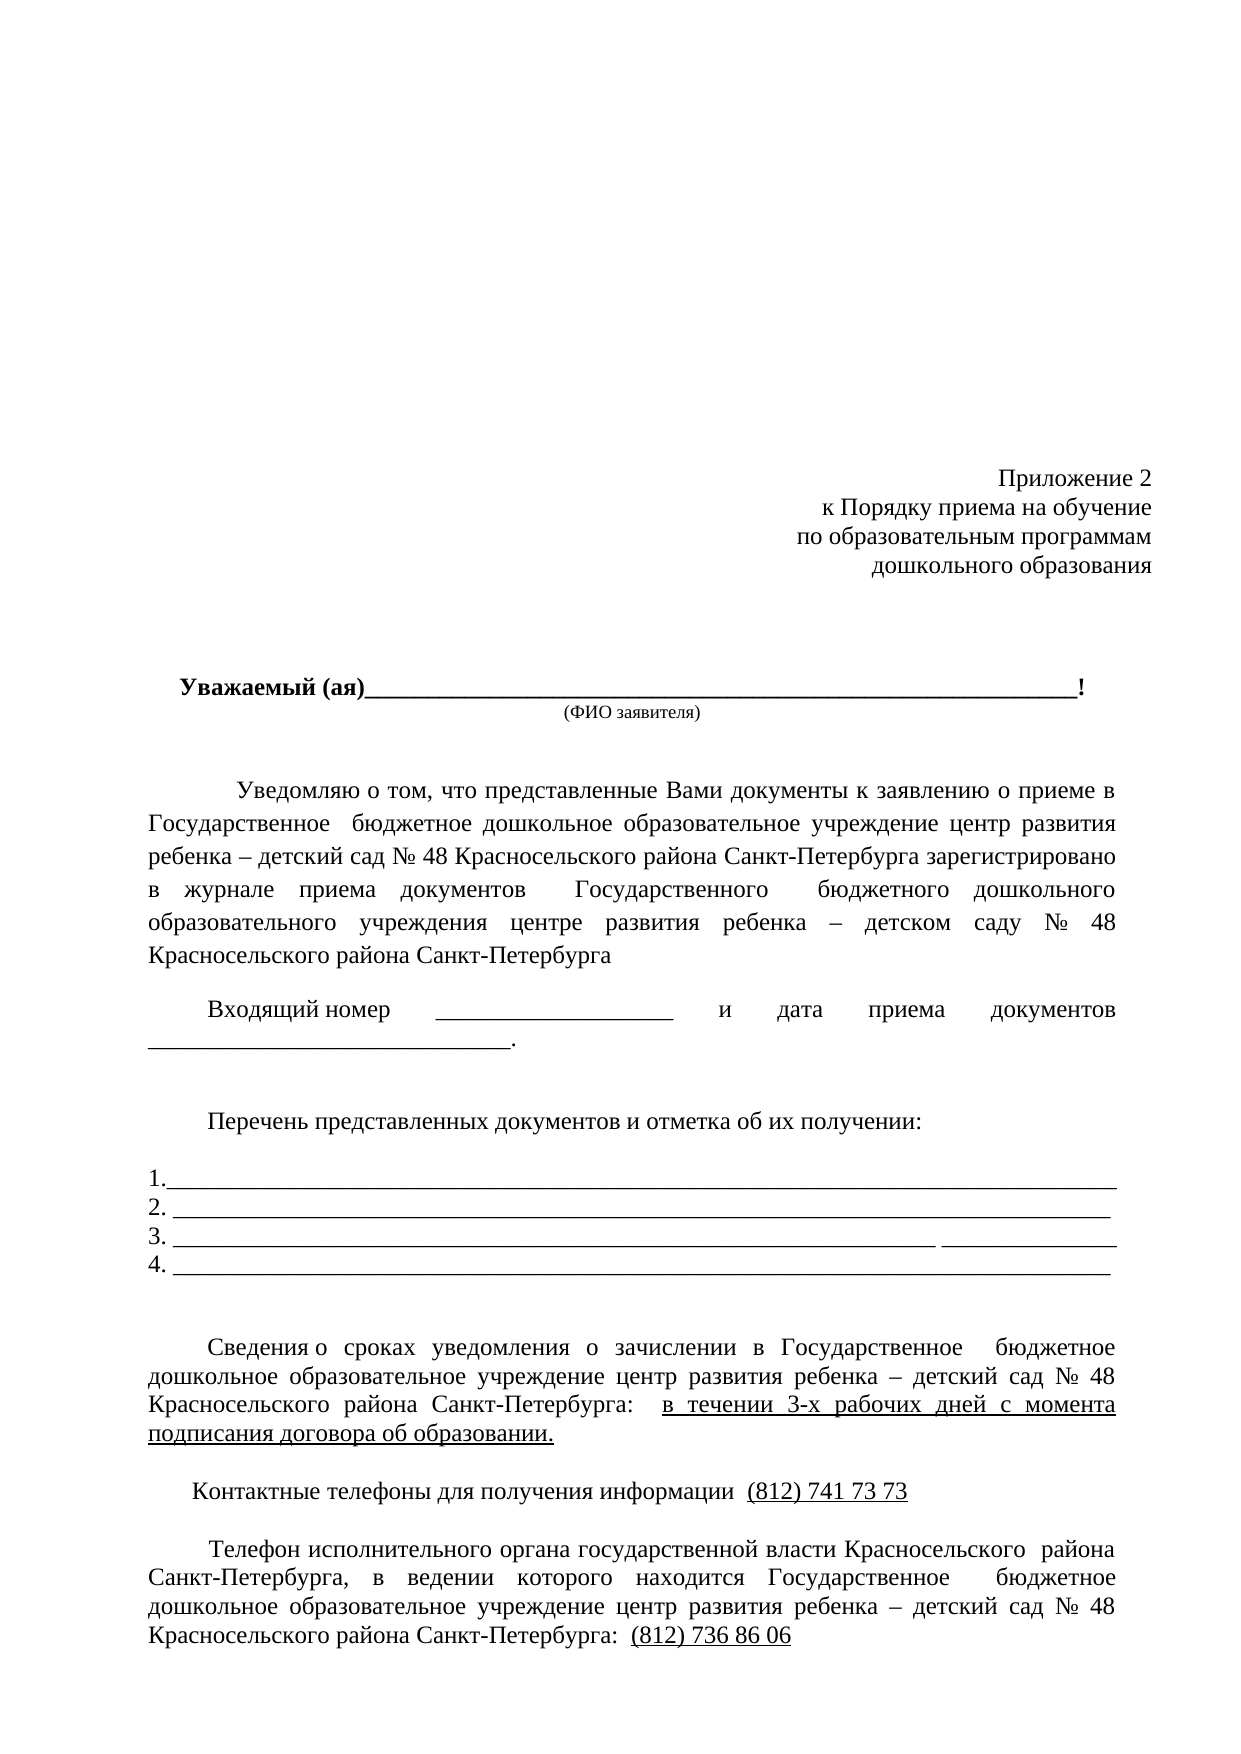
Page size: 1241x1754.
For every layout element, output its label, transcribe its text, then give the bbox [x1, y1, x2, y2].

text к Порядку приема на обучение [151, 492, 1152, 521]
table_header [145, 579, 1119, 1690]
text Приложение 2 [151, 463, 1152, 492]
text по образовательным программам [151, 521, 1152, 550]
text дошкольного образования [151, 550, 1152, 578]
